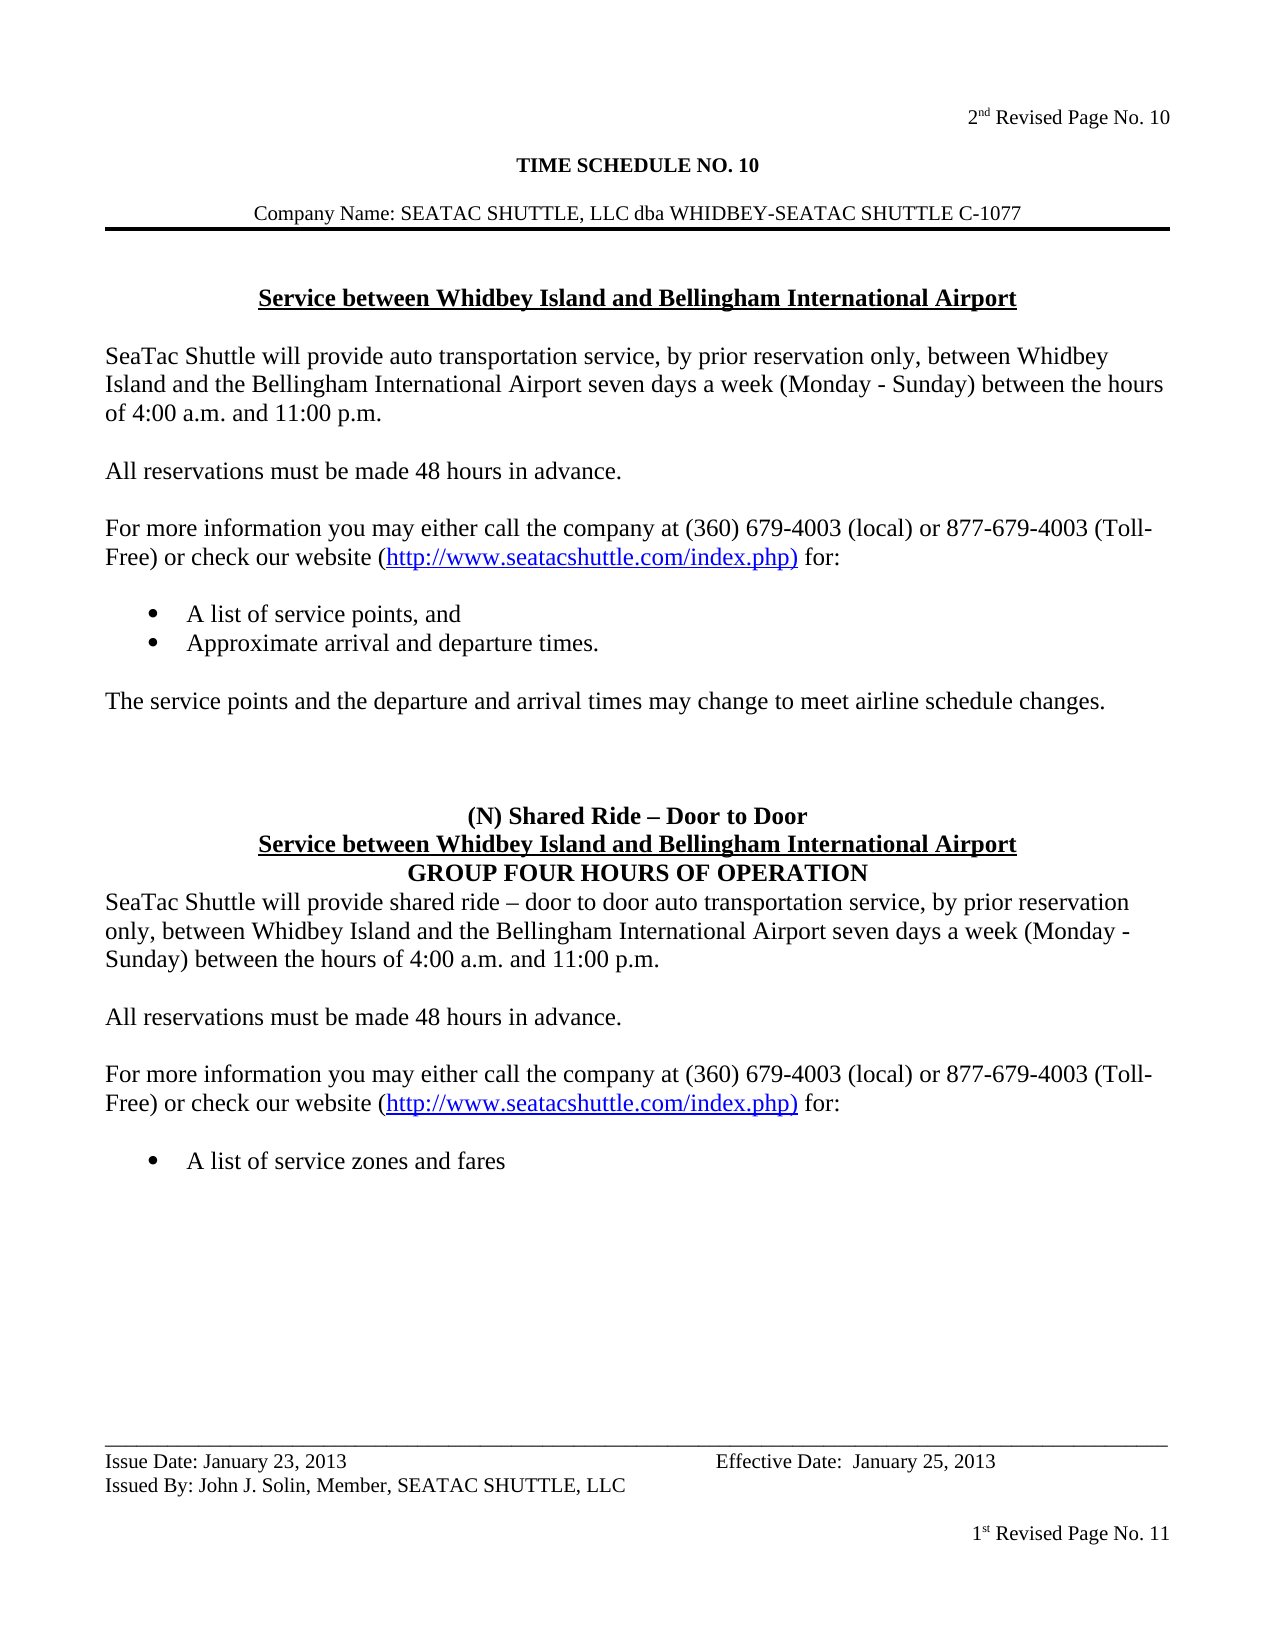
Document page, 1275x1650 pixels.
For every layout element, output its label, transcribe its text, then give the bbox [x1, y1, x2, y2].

text Service between Whidbey Island and Bellingham International Airport [105, 829, 1170, 858]
text All reservations must be made 48 hours in advance. [105, 1002, 1170, 1031]
list A list of service zones and fares [149, 1146, 1170, 1174]
text ______________________________________________________________________________________________________ [105, 1424, 1170, 1449]
list Approximate arrival and departure times. [149, 628, 1170, 657]
list A list of service points, and [149, 599, 1170, 628]
text 2nd Revised Page No. 10 [105, 105, 1170, 129]
text Company Name: SEATAC SHUTTLE, LLC dba WHIDBEY-SEATAC SHUTTLE C-1077 [105, 201, 1170, 227]
text For more information you may either call the company at (360) 679-4003 (local) or 877-679-4003 (Toll-Free) or check our website (http://www.seatacshuttle.com/index.php) for: [105, 513, 1170, 571]
text (N) Shared Ride – Door to Door [105, 801, 1170, 829]
text 1st Revised Page No. 11 [105, 1521, 1170, 1545]
text Service between Whidbey Island and Bellingham International Airport [105, 283, 1170, 312]
text For more information you may either call the company at (360) 679-4003 (local) or 877-679-4003 (Toll-Free) or check our website (http://www.seatacshuttle.com/index.php) for: [105, 1059, 1170, 1117]
text Issue Date: January 23, 2013 Effective Date: January 25, 2013 [105, 1449, 1170, 1473]
text All reservations must be made 48 hours in advance. [105, 456, 1170, 484]
text TIME SCHEDULE NO. 10 [105, 153, 1170, 177]
text SeaTac Shuttle will provide auto transportation service, by prior reservation only, between Whidbey Island and the Bellingham International Airport seven days a week (Monday - Sunday) between the hours of 4:00 a.m. and 11:00 p.m. [105, 341, 1170, 427]
text SeaTac Shuttle will provide shared ride – door to door auto transportation service, by prior reservation only, between Whidbey Island and the Bellingham International Airport seven days a week (Monday - Sunday) between the hours of 4:00 a.m. and 11:00 p.m. [105, 887, 1170, 973]
text The service points and the departure and arrival times may change to meet airline schedule changes. [105, 686, 1170, 714]
text GROUP FOUR HOURS OF OPERATION [105, 858, 1170, 887]
text Issued By: John J. Solin, Member, SEATAC SHUTTLE, LLC [105, 1473, 1170, 1497]
